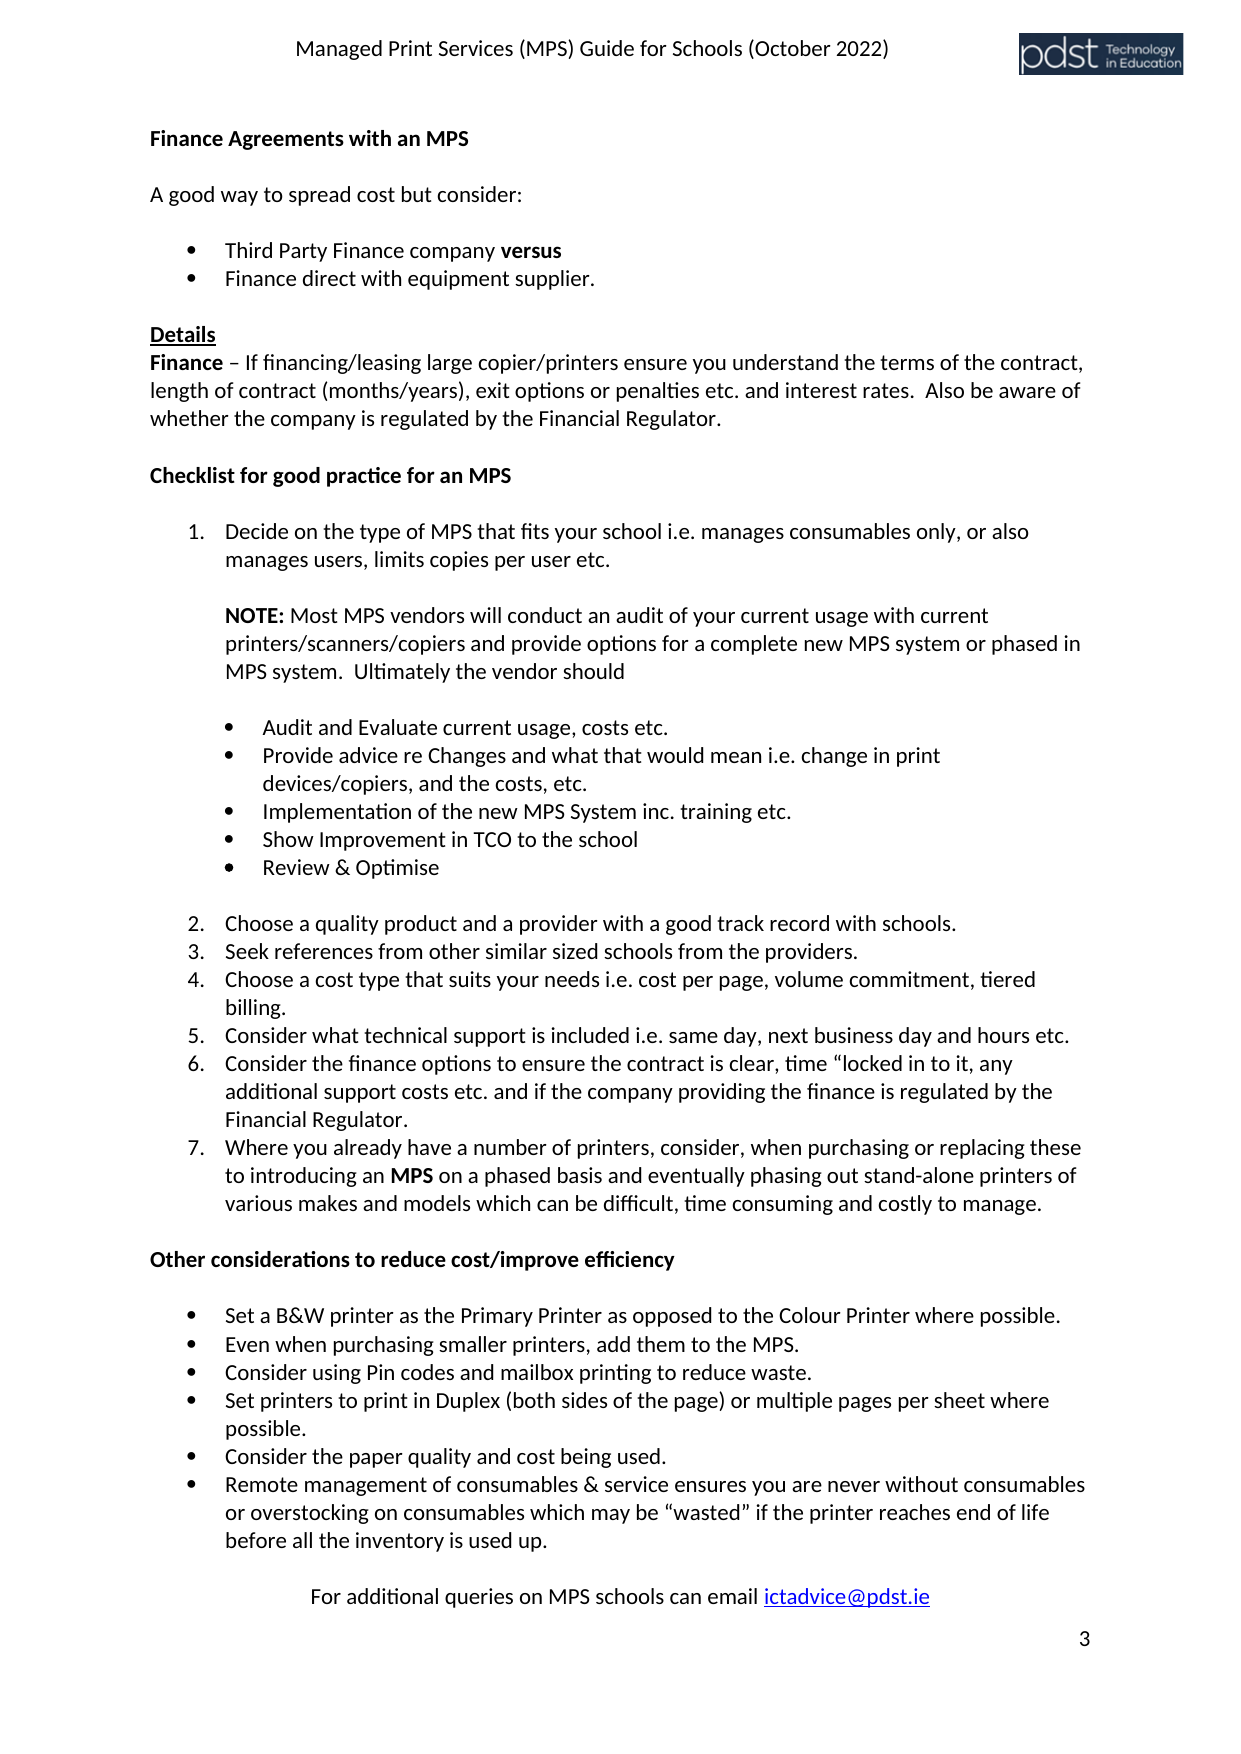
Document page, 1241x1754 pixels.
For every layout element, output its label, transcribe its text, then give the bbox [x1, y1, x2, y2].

list Show Improvement in TCO to the school [225, 825, 1090, 853]
list Set printers to print in Duplex (both sides of the page) or multiple pages per sheet where possible. [187, 1386, 1090, 1442]
list Provide advice re Changes and what that would mean i.e. change in print devices/copiers, and the costs, etc. [225, 741, 1090, 797]
list Decide on the type of MPS that fits your school i.e. manages consumables only, or also manages users, limits copies per user etc. [187, 517, 1090, 573]
picture [1017, 33, 1183, 74]
list Choose a cost type that suits your needs i.e. cost per page, volume commitment, tiered billing. [187, 965, 1090, 1021]
list Consider the finance options to ensure the contract is clear, time “locked in to it, any additional support costs etc. and if the company providing the finance is regulated by the Financial Regulator. [187, 1049, 1090, 1133]
text Checklist for good practice for an MPS [150, 461, 1090, 489]
list Seek references from other similar sized schools from the providers. [187, 937, 1090, 965]
list Consider using Pin codes and mailbox printing to reduce waste. [187, 1358, 1090, 1386]
list Set a B&W printer as the Primary Printer as opposed to the Colour Printer where possible. [187, 1302, 1090, 1330]
text Finance – If financing/leasing large copier/printers ensure you understand the terms of the contract, length of contract (months/years), exit options or penalties etc. and interest rates. Also be aware of whether the company is regulated by the Financial Regulator. [150, 348, 1090, 432]
list Even when purchasing smaller printers, add them to the MPS. [187, 1330, 1090, 1358]
list Audit and Evaluate current usage, costs etc. [225, 713, 1090, 741]
text A good way to spread cost but consider: [150, 180, 1090, 208]
list Remote management of consumables & service ensures you are never without consumables or overstocking on consumables which may be “wasted” if the printer reaches end of life before all the inventory is used up. [187, 1470, 1090, 1554]
text Finance Agreements with an MPS [150, 124, 1090, 152]
list Review & Optimise [225, 853, 1090, 881]
list Consider what technical support is included i.e. same day, next business day and hours etc. [187, 1021, 1090, 1049]
list For additional queries on MPS schools can email ictadvice@pdst.ie [150, 1582, 1090, 1610]
list Finance direct with equipment supplier. [187, 264, 1090, 292]
list Where you already have a number of printers, consider, when purchasing or replacing these to introducing an MPS on a phased basis and eventually phasing out stand-alone printers of various makes and models which can be difficult, time consuming and costly to manage. [187, 1133, 1090, 1218]
text NOTE: Most MPS vendors will conduct an audit of your current usage with current printers/scanners/copiers and provide options for a complete new MPS system or phased in MPS system. Ultimately the vendor should [225, 601, 1090, 685]
list Third Party Finance company versus [187, 236, 1090, 264]
text Other considerations to reduce cost/improve efficiency [150, 1246, 1090, 1274]
list Implementation of the new MPS System inc. training etc. [225, 797, 1090, 825]
list Consider the paper quality and cost being used. [187, 1442, 1090, 1470]
list Choose a quality product and a provider with a good track record with schools. [187, 909, 1090, 937]
text Details [150, 320, 1090, 348]
